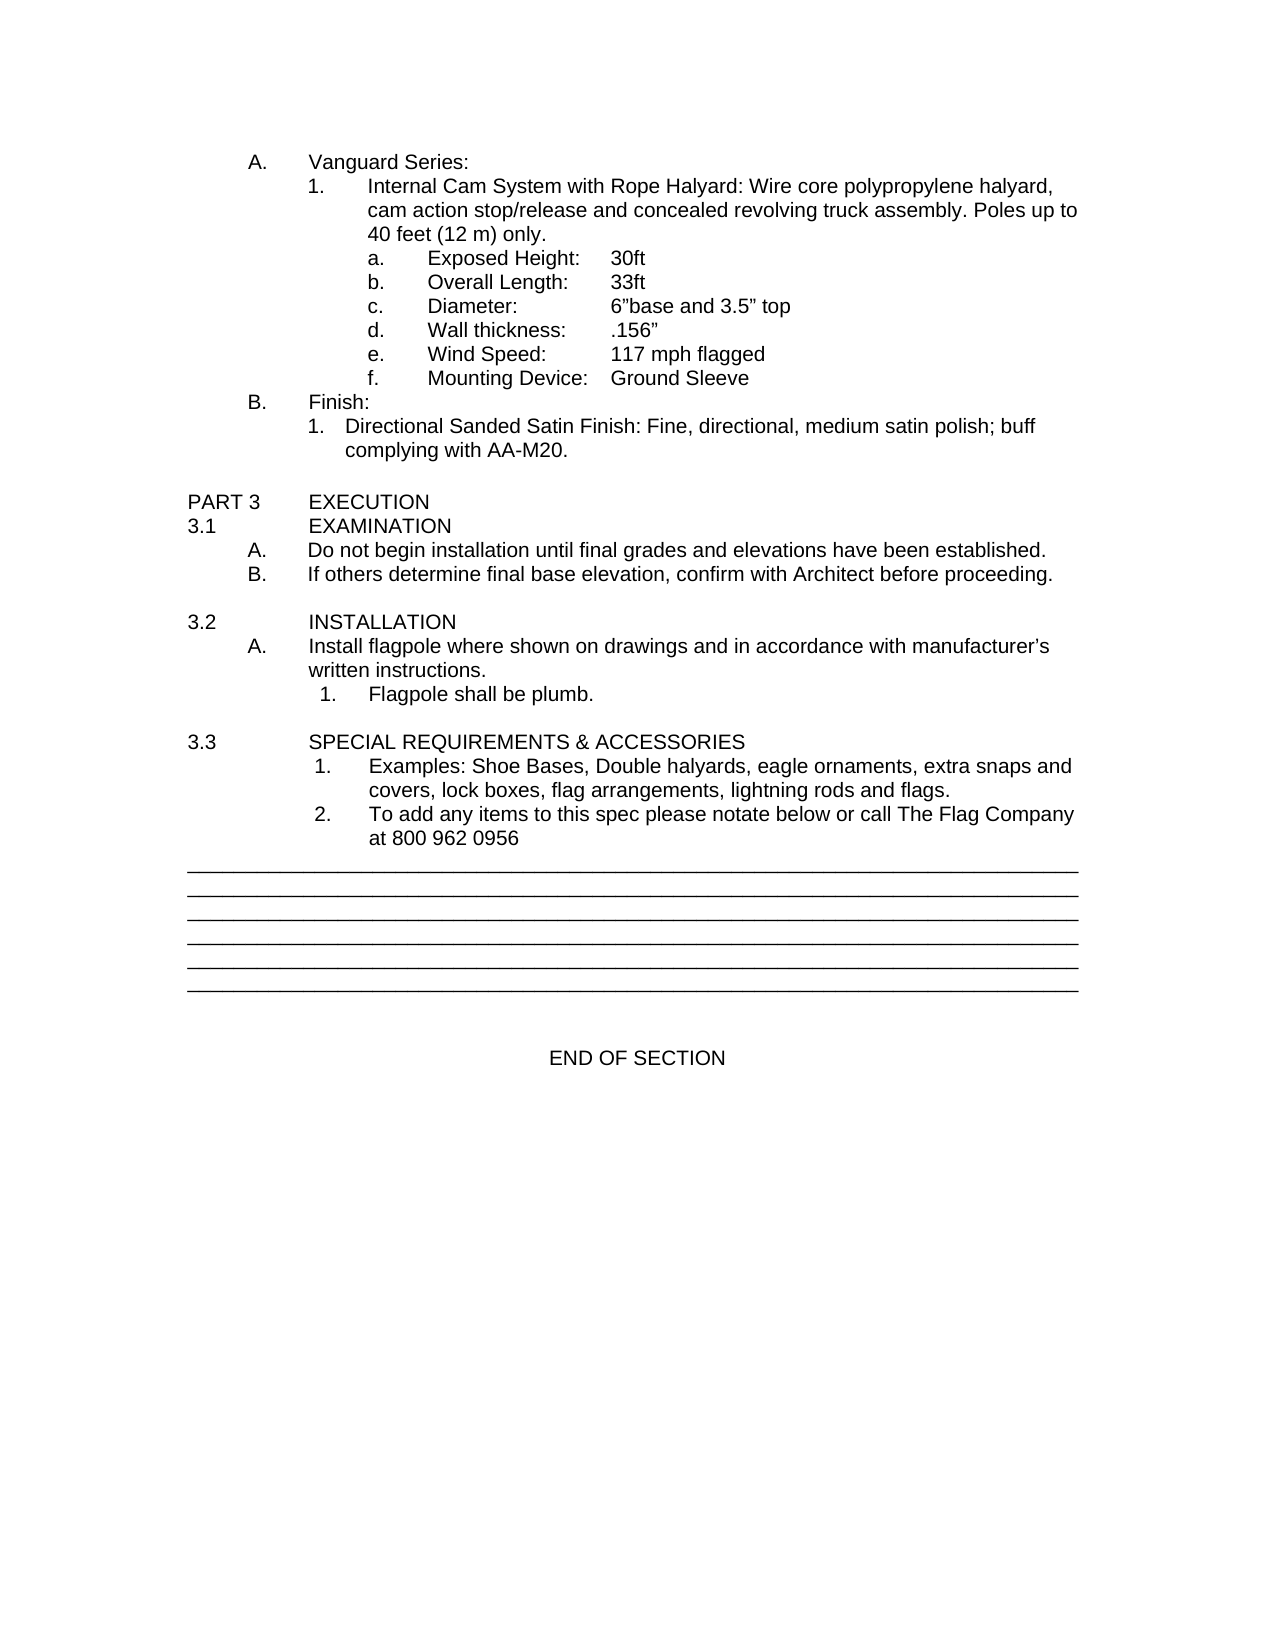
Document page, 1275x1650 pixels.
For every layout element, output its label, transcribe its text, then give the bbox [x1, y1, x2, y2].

text 1. Examples: Shoe Bases, Double halyards, eagle ornaments, extra snaps and covers, lock boxes, flag arrangements, lightning rods and flags. [308, 754, 1087, 802]
text f. Mounting Device: Ground Sleeve [367, 366, 1087, 389]
text A. Do not begin installation until final grades and elevations have been established. [247, 538, 1087, 562]
text a. Exposed Height: 30ft [367, 246, 1087, 270]
text A. Vanguard Series: [187, 150, 1087, 174]
text b. Overall Length: 33ft [367, 270, 1087, 294]
text B. If others determine final base elevation, confirm with Architect before proceeding. [247, 562, 1087, 586]
text 3.1 EXAMINATION [187, 514, 1087, 538]
list Flagpole shall be plumb. [319, 682, 1087, 706]
text B. Finish: [247, 389, 1087, 413]
text 1. Internal Cam System with Rope Halyard: Wire core polypropylene halyard, cam action stop/release and concealed revolving truck assembly. Poles up to 40 feet (12 m) only. [307, 174, 1087, 246]
text 1. Directional Sanded Satin Finish: Fine, directional, medium satin polish; buff complying with AA-M20. [307, 413, 1087, 461]
text 3.3 SPECIAL REQUIREMENTS & ACCESSORIES [187, 730, 1087, 754]
text 2. To add any items to this spec please notate below or call The Flag Company at 800 962 0956 [308, 802, 1087, 849]
text PART 3 EXECUTION [187, 490, 1087, 514]
text d. Wall thickness: .156” [367, 318, 1087, 342]
text END OF SECTION [187, 1046, 1087, 1070]
text e. Wind Speed: 117 mph flagged [367, 342, 1087, 366]
text A. Install flagpole where shown on drawings and in accordance with manufacturer’s written instructions. [247, 634, 1087, 682]
text 3.2 INSTALLATION [187, 610, 1087, 634]
text ______________________________________________________________________________________________________________________________________________________________________________________________________________________________________________________________________________________________________________________________________________________________________________________________________________________________________________________________________________ [187, 849, 1087, 993]
text c. Diameter: 6”base and 3.5” top [367, 294, 1087, 318]
